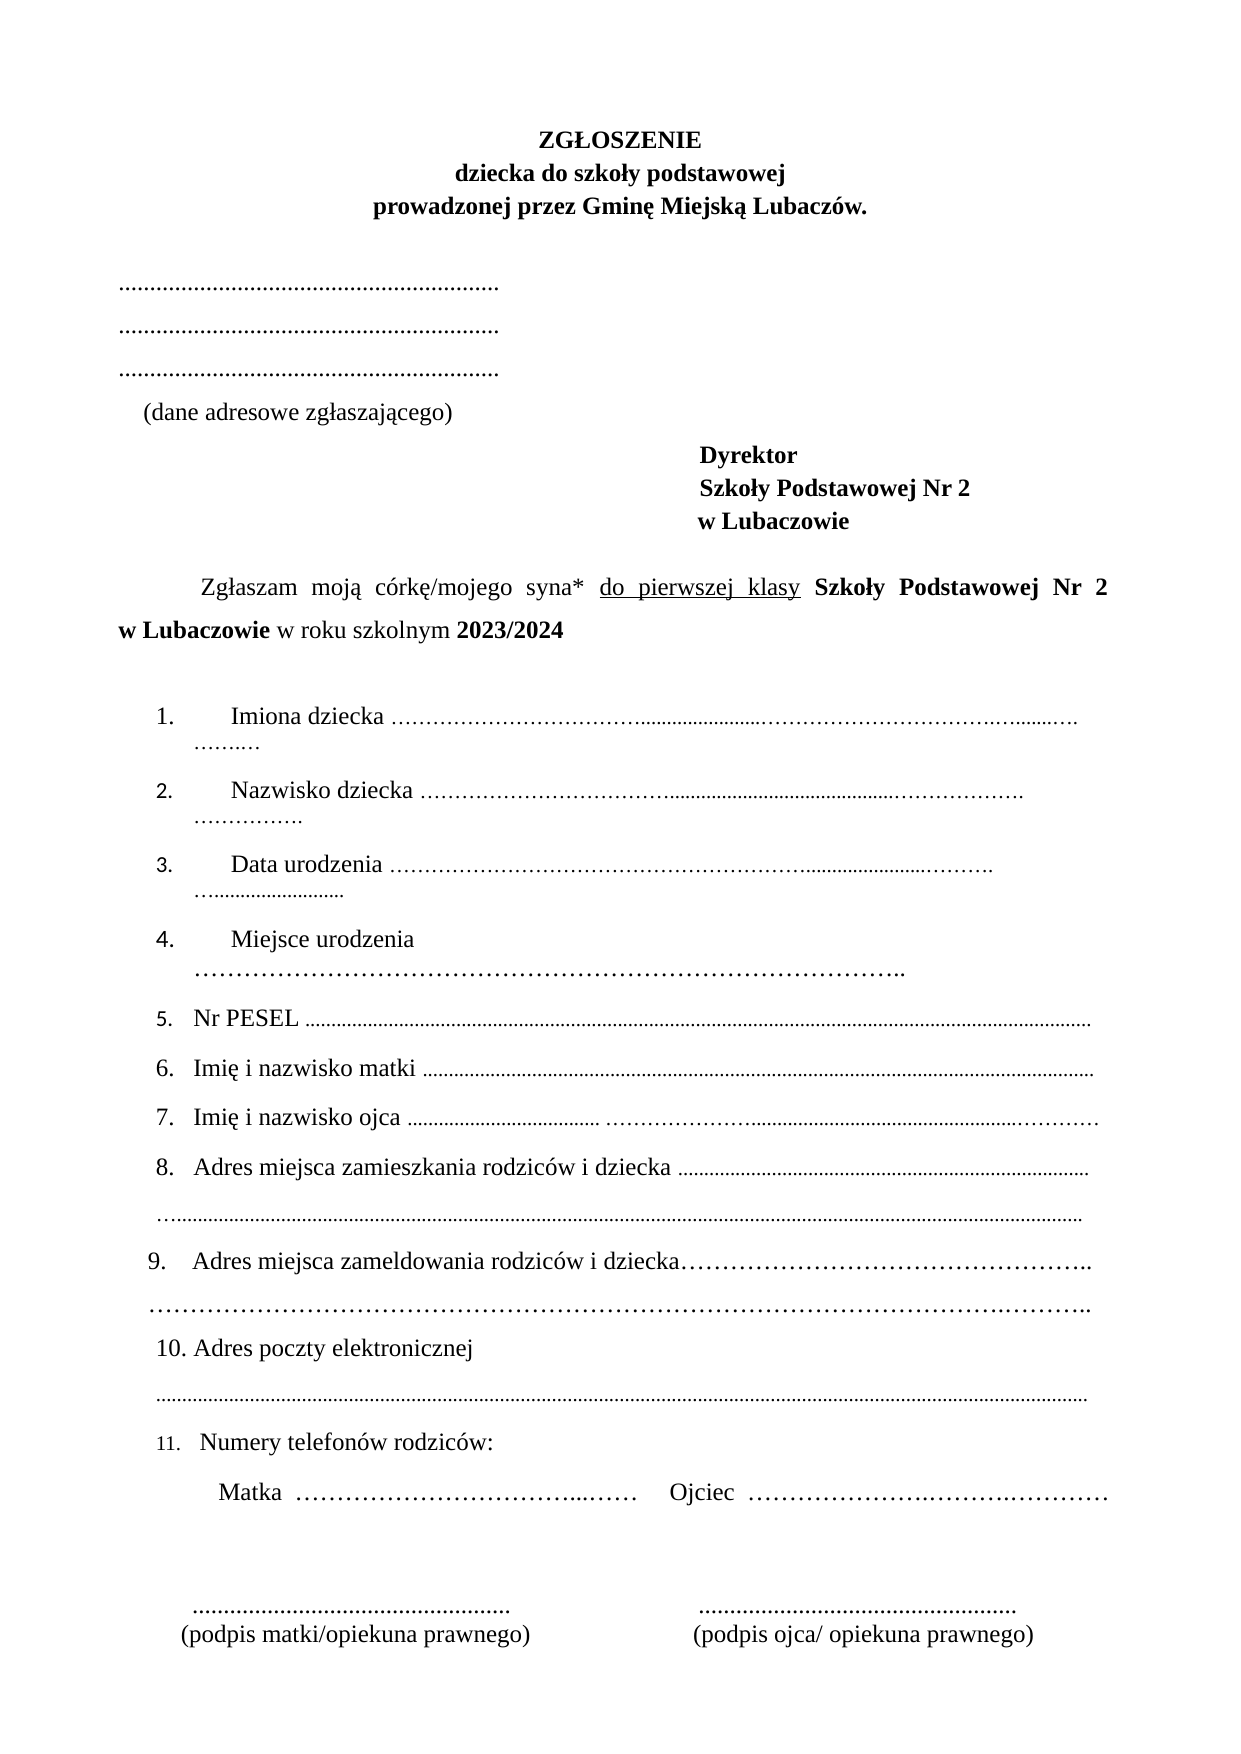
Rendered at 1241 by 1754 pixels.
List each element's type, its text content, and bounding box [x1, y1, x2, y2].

text ............................................................. [118, 310, 1122, 339]
list Imię i nazwisko matki ................................................................................................................................. [156, 1053, 1122, 1082]
list ................................................................................................................................................................................... [156, 1382, 1122, 1406]
text (dane adresowe zgłaszającego) [118, 397, 1122, 425]
text ZGŁOSZENIE [118, 125, 1122, 154]
text Matka ……………………………...…… Ojciec ………………….……….………… [193, 1477, 1122, 1506]
list Numery telefonów rodziców: [156, 1427, 1122, 1456]
text w Lubaczowie [118, 506, 1122, 534]
text Zgłaszam moją córkę/mojego syna* do pierwszej klasy Szkoły Podstawowej Nr 2 w Lubaczowie w roku szkolnym 2023/2024 [118, 572, 1122, 644]
list Imię i nazwisko ojca ..................................... …………………...................................................………… [156, 1102, 1122, 1131]
list Data urodzenia …………………………………………………….......................……….…......................... [156, 849, 1122, 902]
list ….............................................................................................................................................................................. [156, 1202, 1122, 1226]
list Miejsce urodzenia ………………………………………………………………………….. [156, 923, 1122, 982]
text prowadzonej przez Gminę Miejską Lubaczów. [118, 191, 1122, 220]
list Adres poczty elektronicznej [156, 1333, 1122, 1361]
list Nazwisko dziecka ………………………………...........................................……………….……………. [156, 775, 1122, 828]
text ................................................... ................................................... [192, 1590, 1122, 1619]
text dziecka do szkoły podstawowej [118, 158, 1122, 187]
text Szkoły Podstawowej Nr 2 [118, 473, 1122, 502]
list Adres miejsca zameldowania rodziców i dziecka………………………………………….. [118, 1246, 1122, 1275]
list Imiona dziecka ……………………………….......................…………………………….….......….…….… [156, 701, 1122, 754]
list Adres miejsca zamieszkania rodziców i dziecka ............................................................................... [156, 1152, 1122, 1181]
list Nr PESEL ....................................................................................................................................................... [156, 1003, 1122, 1032]
text (podpis matki/opiekuna prawnego) (podpis ojca/ opiekuna prawnego) [118, 1619, 1122, 1648]
text ............................................................. [118, 267, 1122, 296]
text Dyrektor [118, 440, 1122, 468]
text ............................................................. [118, 353, 1122, 382]
list ………………………………………………………………………………………….……….. [148, 1289, 1122, 1318]
